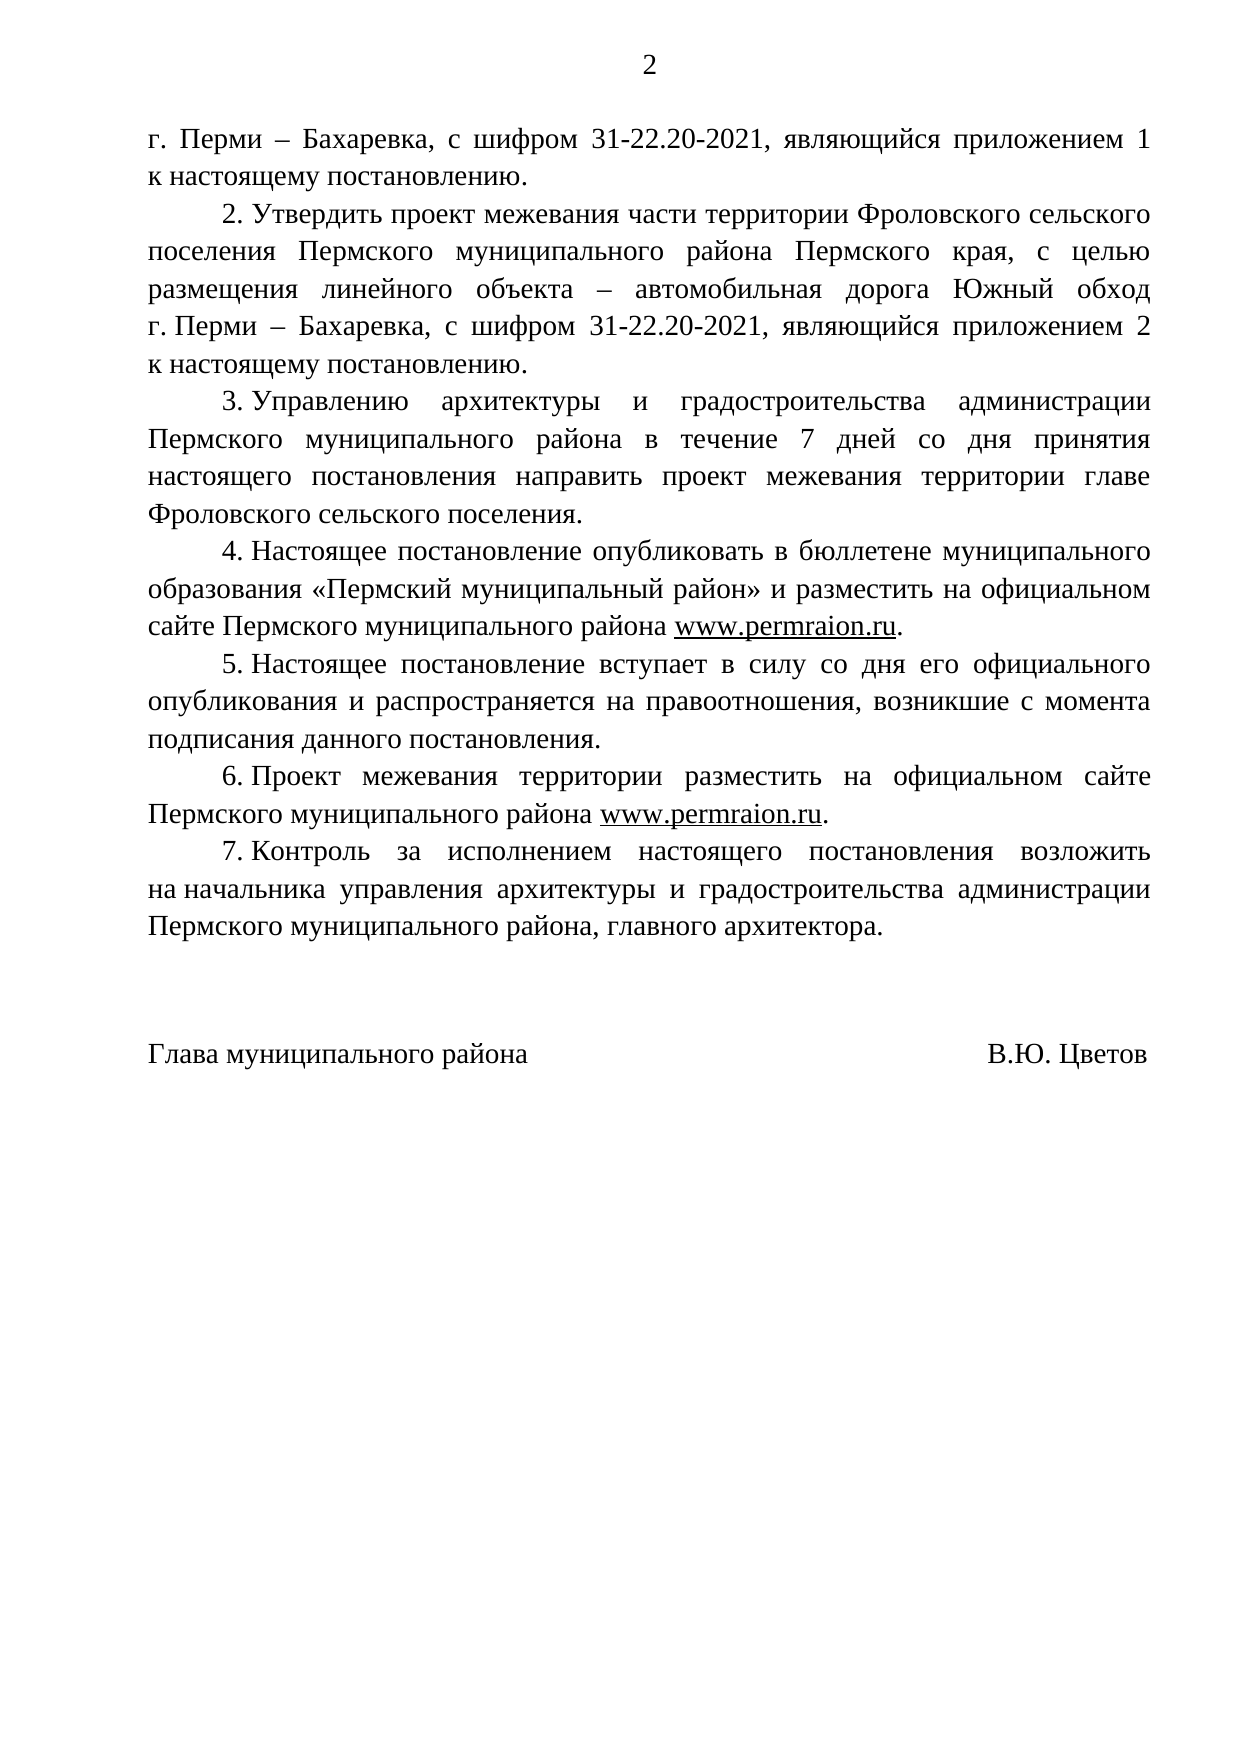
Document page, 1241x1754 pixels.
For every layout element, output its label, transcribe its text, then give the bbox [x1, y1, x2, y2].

text 3. Управлению архитектуры и градостроительства администрации Пермского муниципального района в течение 7 дней со дня принятия настоящего постановления направить проект межевания территории главе Фроловского сельского поселения. [148, 381, 1152, 531]
text 7. Контроль за исполнением настоящего постановления возложить на начальника управления архитектуры и градостроительства администрации Пермского муниципального района, главного архитектора. [148, 831, 1152, 943]
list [148, 118, 1152, 193]
text 6. Проект межевания территории разместить на официальном сайте Пермского муниципального района www.permraion.ru. [148, 756, 1152, 831]
text 4. Настоящее постановление опубликовать в бюллетене муниципального образования «Пермский муниципальный район» и разместить на официальном сайте Пермского муниципального района www.permraion.ru. [148, 531, 1152, 643]
text 5. Настоящее постановление вступает в силу со дня его официального опубликования и распространяется на правоотношения, возникшие с момента подписания данного постановления. [148, 643, 1152, 756]
list Утвердить проект межевания части территории Фроловского сельского поселения Пермского муниципального района Пермского края, с целью размещения линейного объекта – автомобильная дорога Южный обход г. Перми – Бахаревка, с шифром 31-22.20-2021, являющийся приложением 2 к настоящему постановлению. [148, 193, 1152, 381]
text Глава муниципального района В.Ю. Цветов [148, 943, 1152, 1093]
